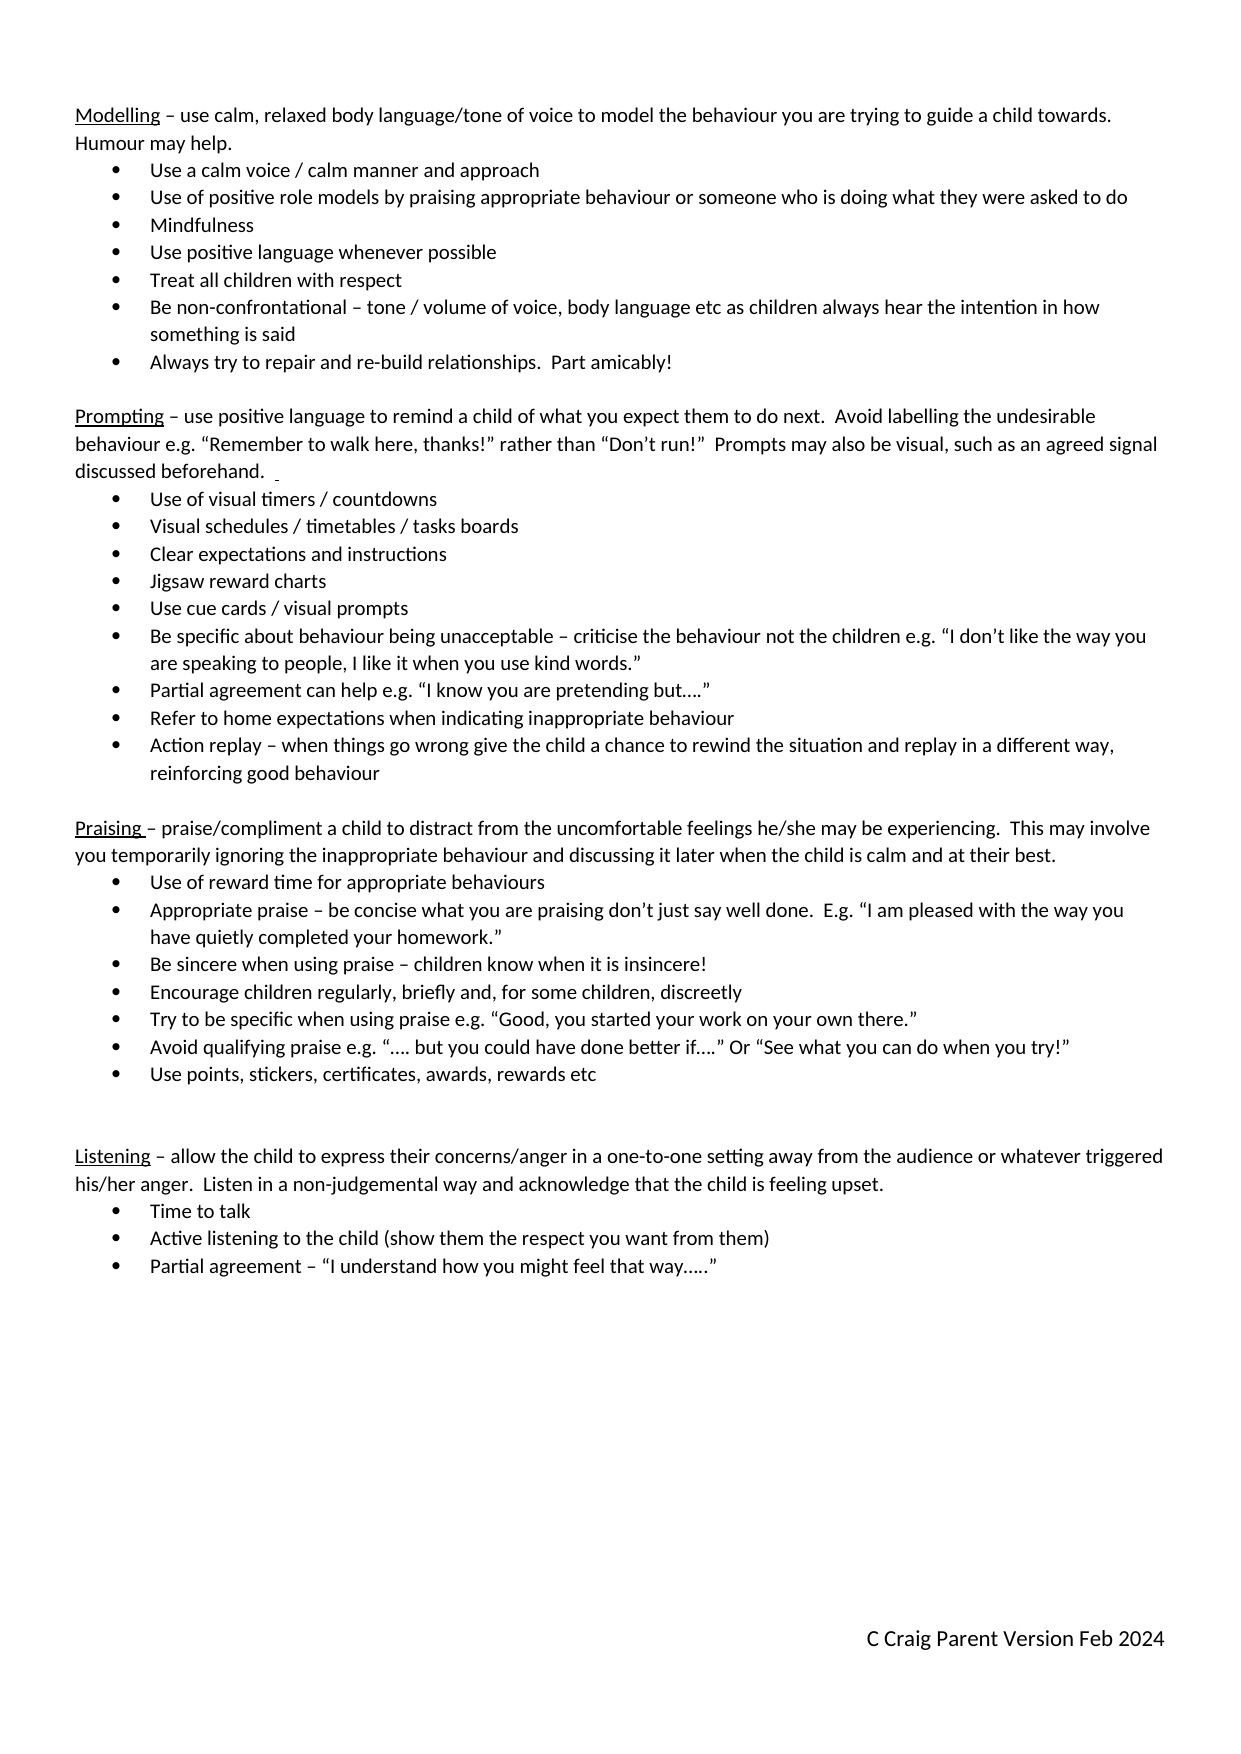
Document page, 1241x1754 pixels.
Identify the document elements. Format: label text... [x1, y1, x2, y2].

list Be sincere when using praise – children know when it is insincere! [112, 952, 1165, 977]
list Be specific about behaviour being unacceptable – criticise the behaviour not the children e.g. “I don’t like the way you are speaking to people, I like it when you use kind words.” [112, 623, 1165, 676]
list Use a calm voice / calm manner and approach [112, 157, 1165, 183]
list Always try to repair and re-build relationships. Part amicably! [112, 349, 1165, 374]
list Avoid qualifying praise e.g. “…. but you could have done better if….” Or “See what you can do when you try!” [112, 1034, 1165, 1059]
list Clear expectations and instructions [112, 541, 1165, 566]
list Appropriate praise – be concise what you are praising don’t just say well done. E.g. “I am pleased with the way you have quietly completed your homework.” [112, 897, 1165, 950]
list Partial agreement – “I understand how you might feel that way…..” [112, 1253, 1165, 1278]
list Use cue cards / visual prompts [112, 596, 1165, 621]
list Use points, stickers, certificates, awards, rewards etc [112, 1061, 1165, 1087]
list Time to talk [112, 1198, 1165, 1224]
list Mindfulness [112, 212, 1165, 237]
list Try to be specific when using praise e.g. “Good, you started your work on your own there.” [112, 1006, 1165, 1032]
text Modelling – use calm, relaxed body language/tone of voice to model the behaviour you are trying to guide a child towards. Humour may help. [75, 102, 1165, 155]
list Be non-confrontational – tone / volume of voice, body language etc as children always hear the intention in how something is said [112, 294, 1165, 347]
list Jigsaw reward charts [112, 568, 1165, 593]
text Listening – allow the child to express their concerns/anger in a one-to-one setting away from the audience or whatever triggered his/her anger. Listen in a non-judgemental way and acknowledge that the child is feeling upset. [75, 1143, 1165, 1196]
list Use of positive role models by praising appropriate behaviour or someone who is doing what they were asked to do [112, 184, 1165, 210]
list Refer to home expectations when indicating inappropriate behaviour [112, 705, 1165, 731]
list Action replay – when things go wrong give the child a chance to rewind the situation and replay in a different way, reinforcing good behaviour [112, 732, 1165, 785]
list Use of visual timers / countdowns [112, 486, 1165, 511]
text Prompting – use positive language to remind a child of what you expect them to do next. Avoid labelling the undesirable behaviour e.g. “Remember to walk here, thanks!” rather than “Don’t run!” Prompts may also be visual, such as an agreed signal discussed beforehand. [75, 404, 1165, 484]
list Use of reward time for appropriate behaviours [112, 869, 1165, 895]
list Use positive language whenever possible [112, 239, 1165, 265]
list Encourage children regularly, briefly and, for some children, discreetly [112, 979, 1165, 1004]
list Active listening to the child (show them the respect you want from them) [112, 1226, 1165, 1251]
list Partial agreement can help e.g. “I know you are pretending but….” [112, 678, 1165, 703]
list Treat all children with respect [112, 267, 1165, 292]
list Visual schedules / timetables / tasks boards [112, 513, 1165, 539]
text Praising – praise/compliment a child to distract from the uncomfortable feelings he/she may be experiencing. This may involve you temporarily ignoring the inappropriate behaviour and discussing it later when the child is calm and at their best. [75, 815, 1165, 867]
